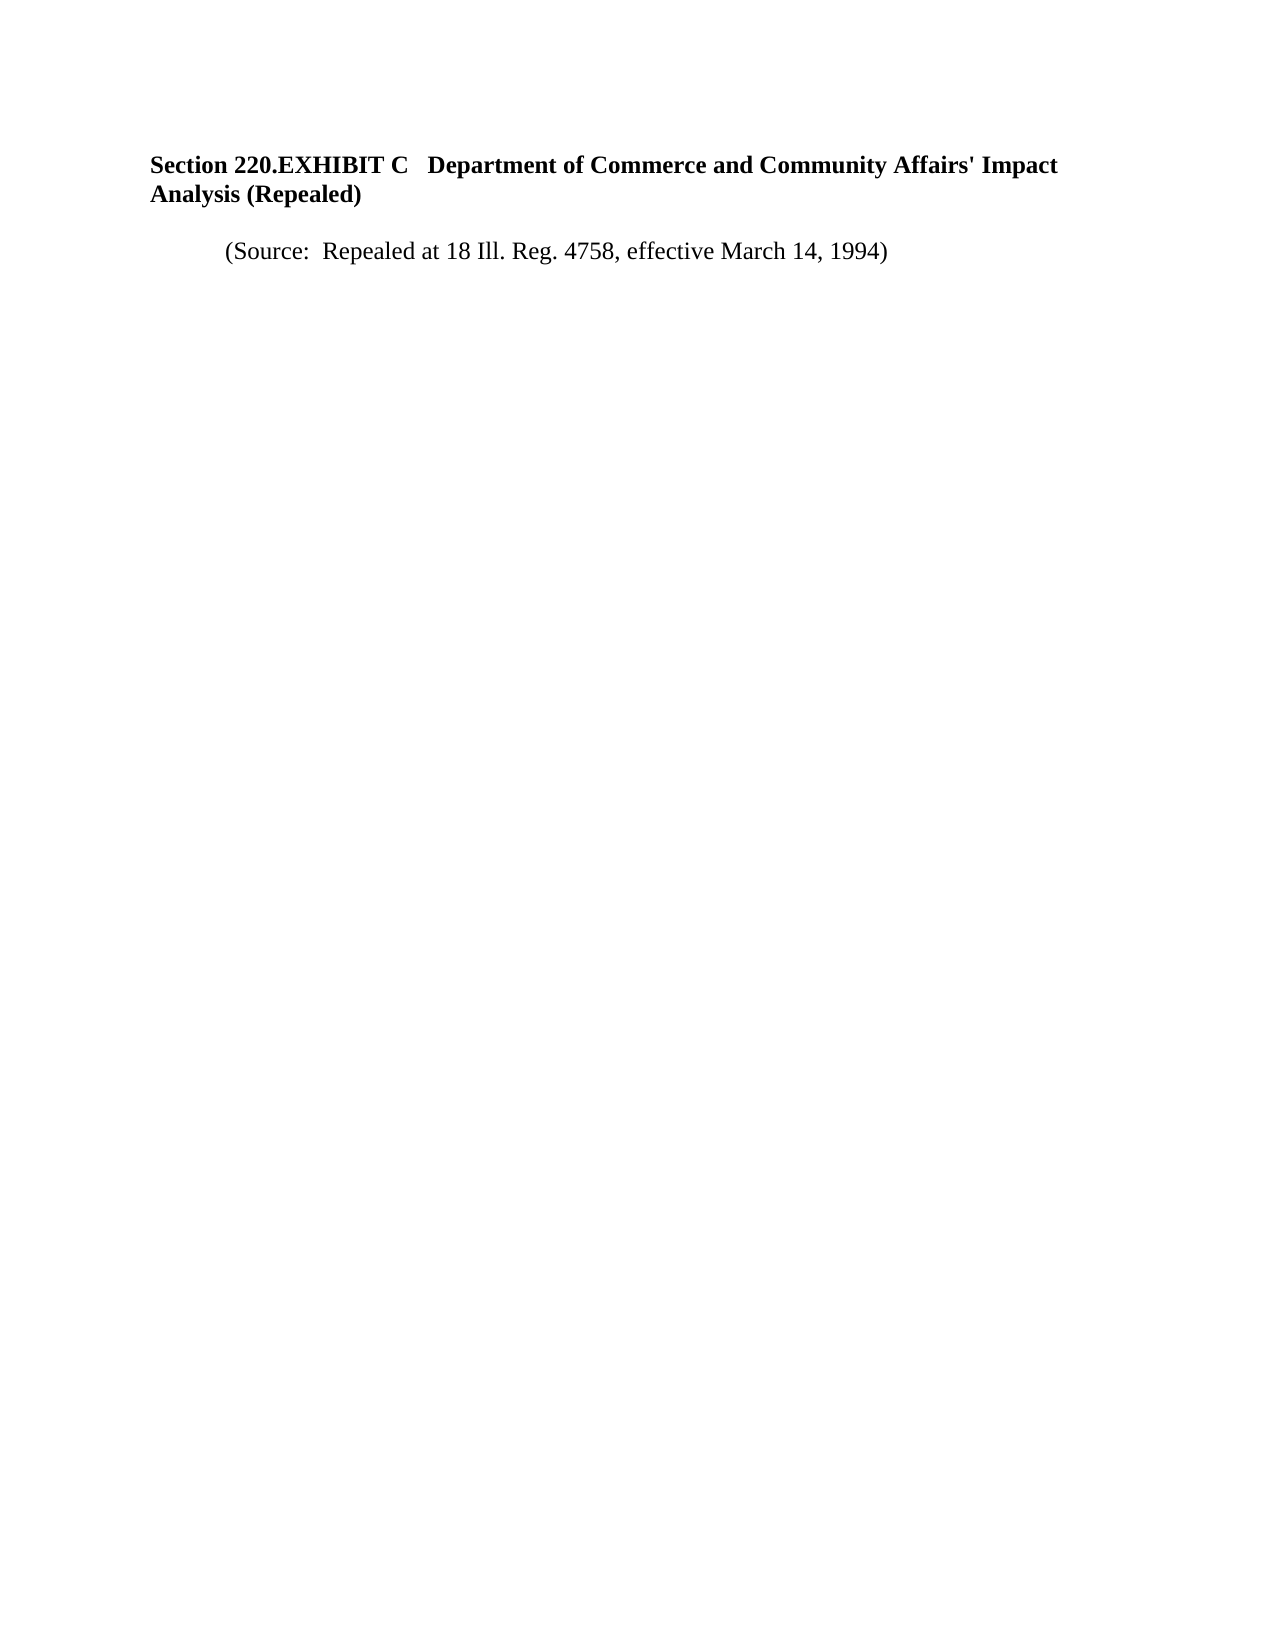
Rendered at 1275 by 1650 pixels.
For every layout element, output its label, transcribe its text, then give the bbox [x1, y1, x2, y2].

text Section 220.EXHIBIT C Department of Commerce and Community Affairs' Impact Analysis (Repealed) [150, 150, 1125, 207]
text (Source: Repealed at 18 Ill. Reg. 4758, effective March 14, 1994) [150, 236, 1125, 265]
